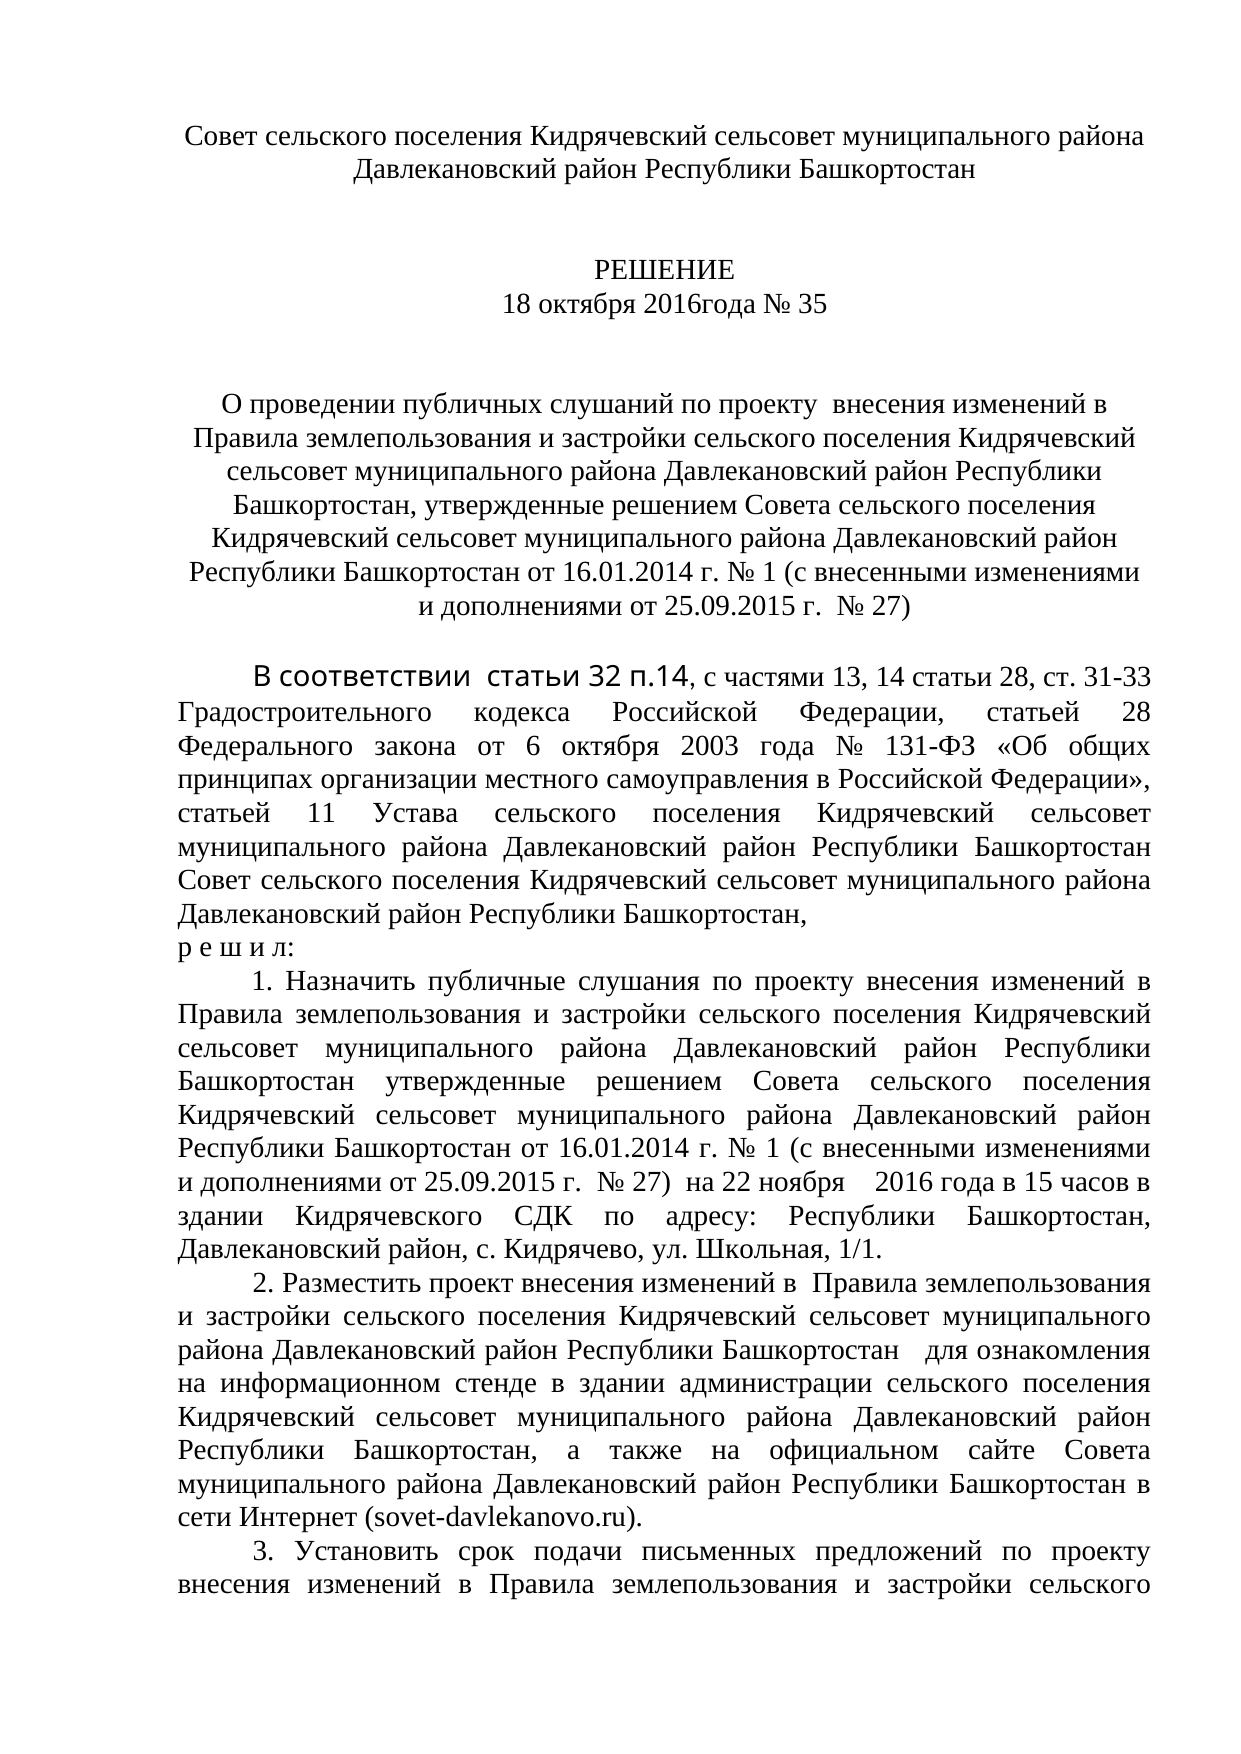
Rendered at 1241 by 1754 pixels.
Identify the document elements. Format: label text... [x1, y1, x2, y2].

text РЕШЕНИЕ [177, 252, 1152, 286]
text р е ш и л: [177, 929, 1152, 963]
text 1. Назначить публичные слушания по проекту внесения изменений в Правила землепользования и застройки сельского поселения Кидрячевский сельсовет муниципального района Давлекановский район Республики Башкортостан утвержденные решением Совета сельского поселения Кидрячевский сельсовет муниципального района Давлекановский район Республики Башкортостан от 16.01.2014 г. № 1 (с внесенными изменениями и дополнениями от 25.09.2015 г. № 27) на 22 ноября 2016 года в 15 часов в здании Кидрячевского СДК по адресу: Республики Башкортостан, Давлекановский район, с. Кидрячево, ул. Школьная, 1/1. [177, 963, 1152, 1265]
text В соответствии статьи 32 п.14, с частями 13, 14 статьи 28, ст. 31-33 Градостроительного кодекса Российской Федерации, статьей 28 Федерального закона от 6 октября 2003 года № 131-ФЗ «Об общих принципах организации местного самоуправления в Российской Федерации», статьей 11 Устава сельского поселения Кидрячевский сельсовет муниципального района Давлекановский район Республики Башкортостан Совет сельского поселения Кидрячевский сельсовет муниципального района Давлекановский район Республики Башкортостан, [177, 655, 1152, 929]
text О проведении публичных слушаний по проекту внесения изменений в Правила землепользования и застройки сельского поселения Кидрячевский сельсовет муниципального района Давлекановский район Республики Башкортостан, утвержденные решением Совета сельского поселения Кидрячевский сельсовет муниципального района Давлекановский район Республики Башкортостан от 16.01.2014 г. № 1 (с внесенными изменениями и дополнениями от 25.09.2015 г. № 27) [177, 386, 1152, 621]
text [177, 1533, 1152, 1600]
text 18 октября 2016года № 35 [177, 286, 1152, 319]
text 2. Разместить проект внесения изменений в Правила землепользования и застройки сельского поселения Кидрячевский сельсовет муниципального района Давлекановский район Республики Башкортостан для ознакомления на информационном стенде в здании администрации сельского поселения Кидрячевский сельсовет муниципального района Давлекановский район Республики Башкортостан, а также на официальном сайте Совета муниципального района Давлекановский район Республики Башкортостан в сети Интернет (sovet-davlekanovo.ru). [177, 1265, 1152, 1533]
text Совет сельского поселения Кидрячевский сельсовет муниципального района Давлекановский район Республики Башкортостан [177, 118, 1152, 185]
